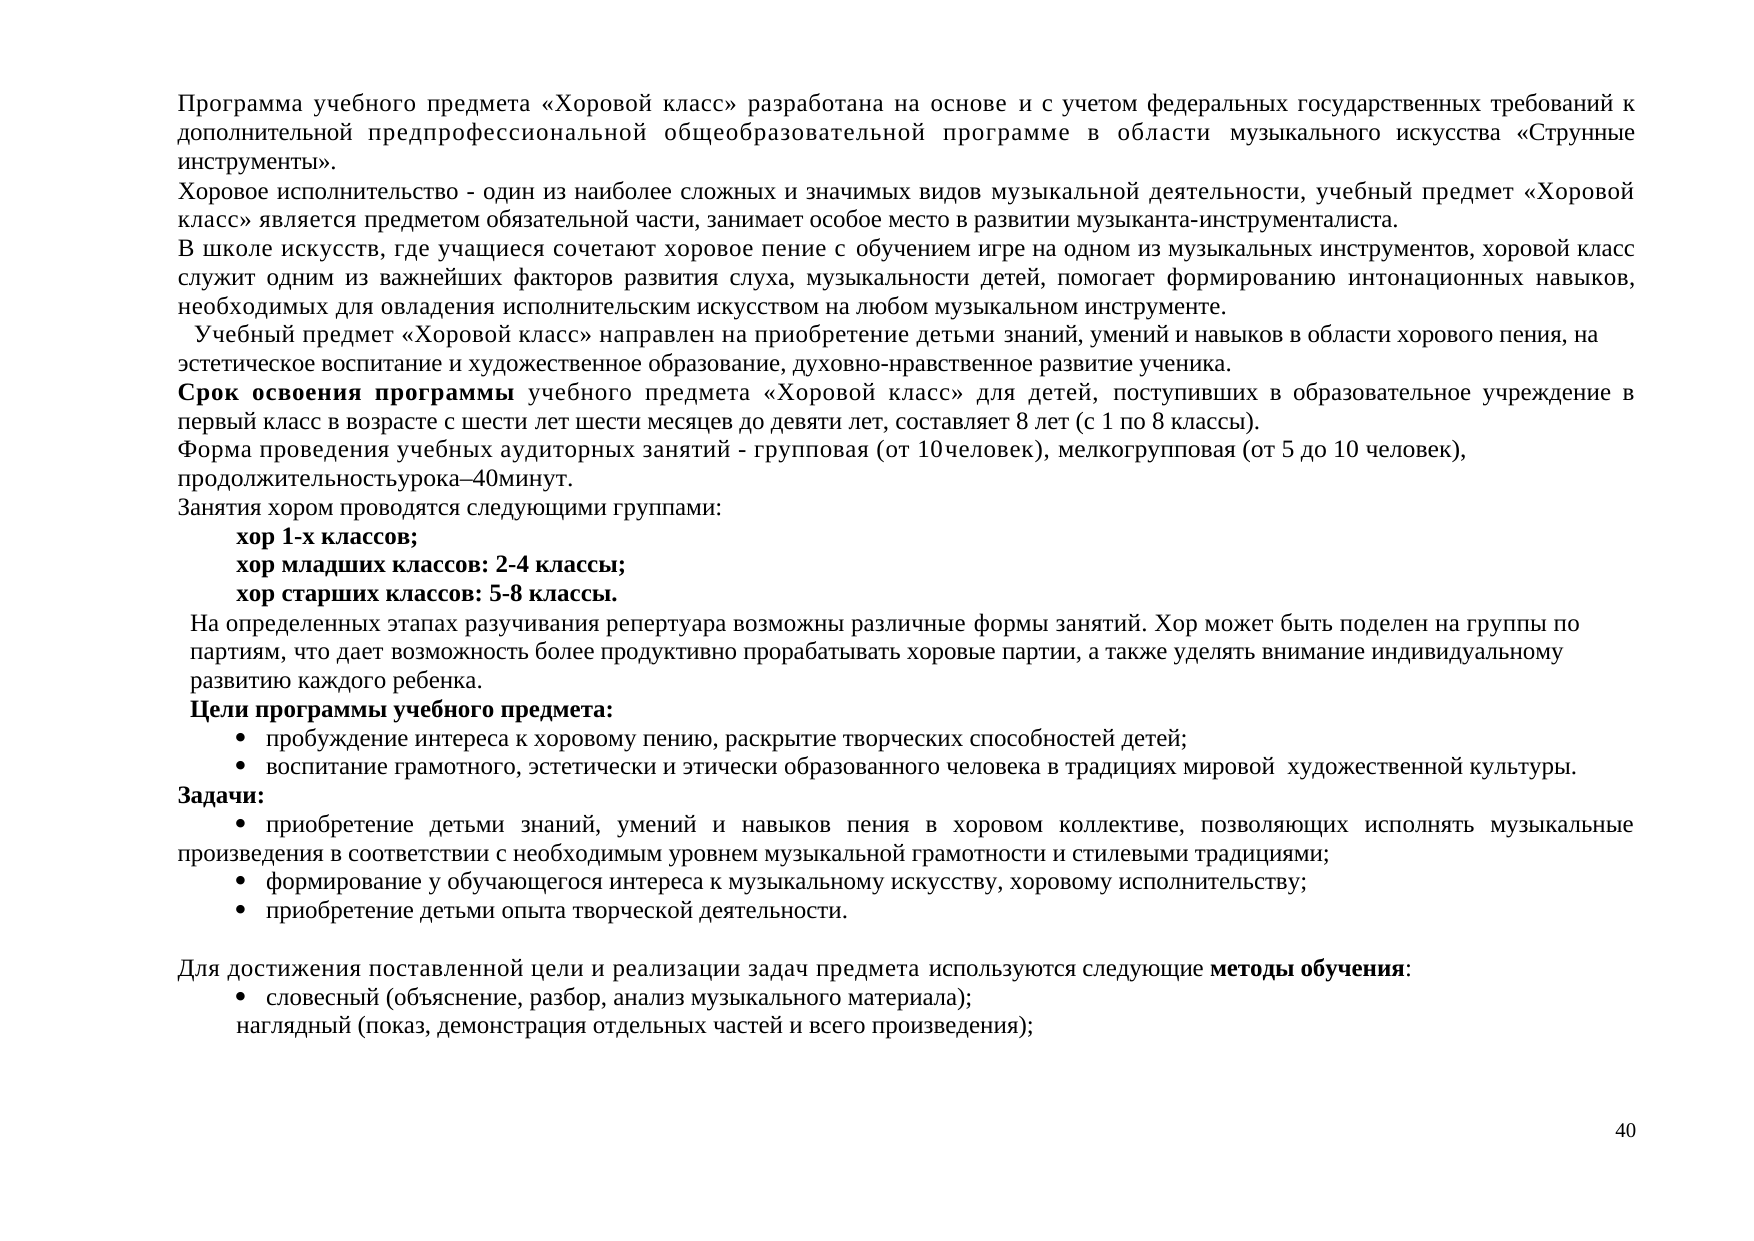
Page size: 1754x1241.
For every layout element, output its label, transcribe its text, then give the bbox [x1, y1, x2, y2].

text наглядный (показ, демонстрация отдельных частей и всего произведения); [177, 1011, 1645, 1039]
list воспитание грамотного, эстетически и этически образованного человека в традициях мировой художественной культуры. [177, 751, 1636, 780]
text Форма проведения учебных аудиторных занятий - групповая (от 10человек), мелкогрупповая (от 5 до 10 человек), [177, 434, 1636, 463]
text Программа учебного предмета «Хоровой класс» разработана на основе и с учетом федеральных государственных требований к дополнительной предпрофессиональной общеобразовательной программе в области музыкального искусства «Струнные инструменты». [177, 88, 1635, 175]
text Задачи: [177, 780, 1636, 809]
text Для достижения поставленной цели и реализации задач предмета используются следующие методы обучения: [177, 953, 1645, 981]
text В школе искусств, где учащиеся сочетают хоровое пение с обучением игре на одном из музыкальных инструментов, хоровой класс служит одним из важнейших факторов развития слуха, музыкальности детей, помогает формированию интонационных навыков, необходимых для овладения исполнительским искусством на любом музыкальном инструменте. [178, 233, 1636, 319]
list формирование у обучающегося интереса к музыкальному искусству, хоровому исполнительству; [177, 866, 1636, 895]
text На определенных этапах разучивания репертуара возможны различные формы занятий. Хор может быть поделен на группы по партиям, что дает возможность более продуктивно прорабатывать хоровые партии, а также уделять внимание индивидуальному развитию каждого ребенка. Цели программы учебного предмета: [190, 608, 1636, 723]
text хор младших классов: 2-4 классы; [236, 549, 1636, 578]
text продолжительностьурока–40минут. [177, 463, 1636, 492]
list пробуждение интереса к хоровому пению, раскрытие творческих способностей детей; [177, 723, 1636, 751]
list словесный (объяснение, разбор, анализ музыкального материала); [177, 982, 1645, 1011]
list приобретение детьми знаний, умений и навыков пения в хоровом коллективе, позволяющих исполнять музыкальные произведения в соответствии с необходимым уровнем музыкальной грамотности и стилевыми традициями; [177, 809, 1636, 866]
text Хоровое исполнительство - один из наиболее сложных и значимых видов музыкальной деятельности, учебный предмет «Хоровой класс» является предметом обязательной части, занимает особое место в развитии музыканта-инструменталиста. [178, 176, 1635, 233]
text Учебный предмет «Хоровой класс» направлен на приобретение детьми знаний, умений и навыков в области хорового пения, на эстетическое воспитание и художественное образование, духовно-нравственное развитие ученика. [178, 319, 1636, 377]
text хор 1-х классов; [236, 521, 1636, 549]
list приобретение детьми опыта творческой деятельности. [177, 895, 1636, 924]
text Занятия хором проводятся следующими группами: [177, 492, 1636, 521]
text Срок освоения программы учебного предмета «Хоровой класс» для детей, поступивших в образовательное учреждение в первый класс в возрасте с шести лет шести месяцев до девяти лет, составляет 8 лет (с 1 по 8 классы). [177, 377, 1635, 434]
text хор старших классов: 5-8 классы. [236, 578, 1636, 607]
